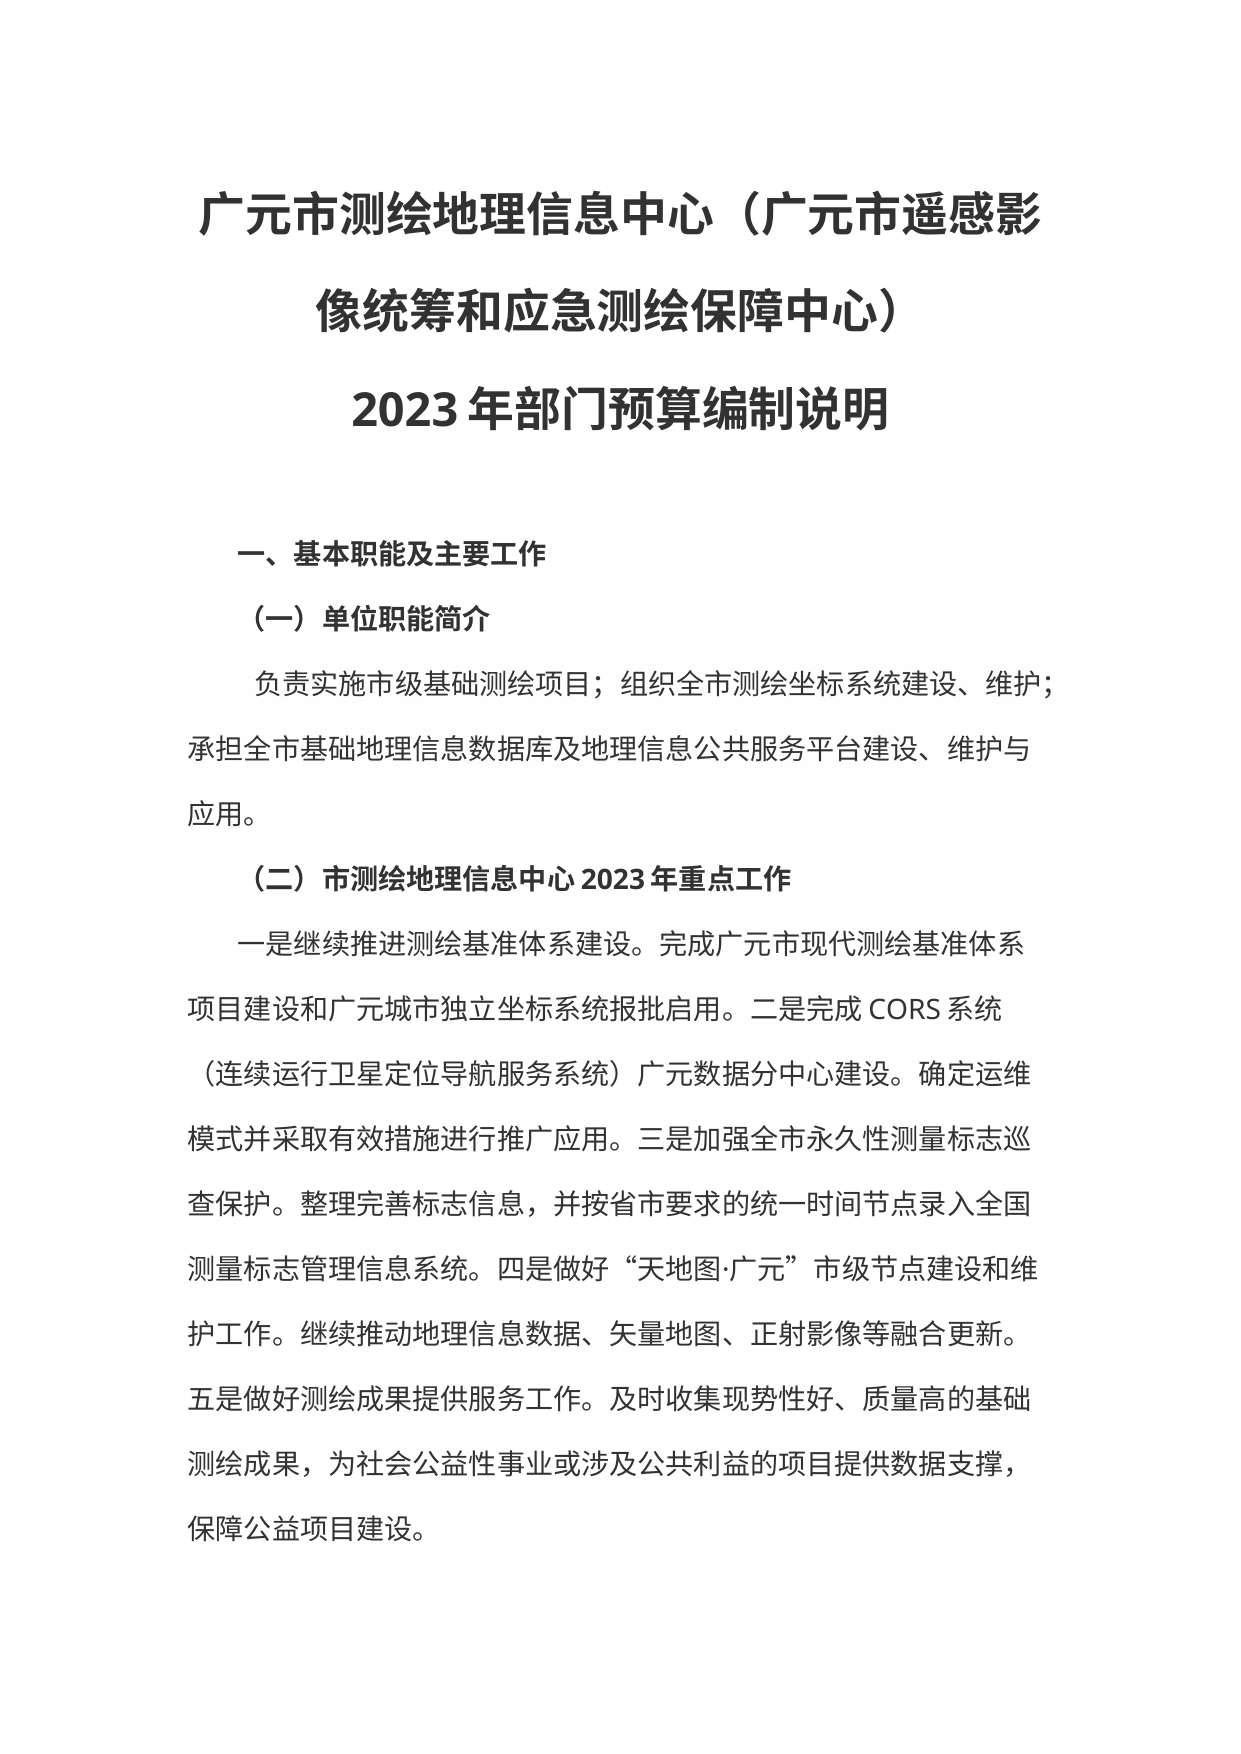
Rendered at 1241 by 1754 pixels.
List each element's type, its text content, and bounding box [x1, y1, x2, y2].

text 一是继续推进测绘基准体系建设。完成广元市现代测绘基准体系项目建设和广元城市独立坐标系统报批启用。二是完成CORS系统（连续运行卫星定位导航服务系统）广元数据分中心建设。确定运维模式并采取有效措施进行推广应用。三是加强全市永久性测量标志巡查保护。整理完善标志信息，并按省市要求的统一时间节点录入全国测量标志管理信息系统。四是做好“天地图·广元”市级节点建设和维护工作。继续推动地理信息数据、矢量地图、正射影像等融合更新。五是做好测绘成果提供服务工作。及时收集现势性好、质量高的基础测绘成果，为社会公益性事业或涉及公共利益的项目提供数据支撑，保障公益项目建设。 [187, 909, 1053, 1559]
text 2023年部门预算编制说明 [187, 357, 1053, 454]
text （二）市测绘地理信息中心2023年重点工作 [187, 844, 1053, 909]
text （一）单位职能简介 [187, 584, 1053, 649]
text 负责实施市级基础测绘项目；组织全市测绘坐标系统建设、维护；承担全市基础地理信息数据库及地理信息公共服务平台建设、维护与应用。 [187, 649, 1053, 844]
text 广元市测绘地理信息中心（广元市遥感影像统筹和应急测绘保障中心） [187, 162, 1053, 357]
text 一、基本职能及主要工作 [187, 519, 1053, 584]
